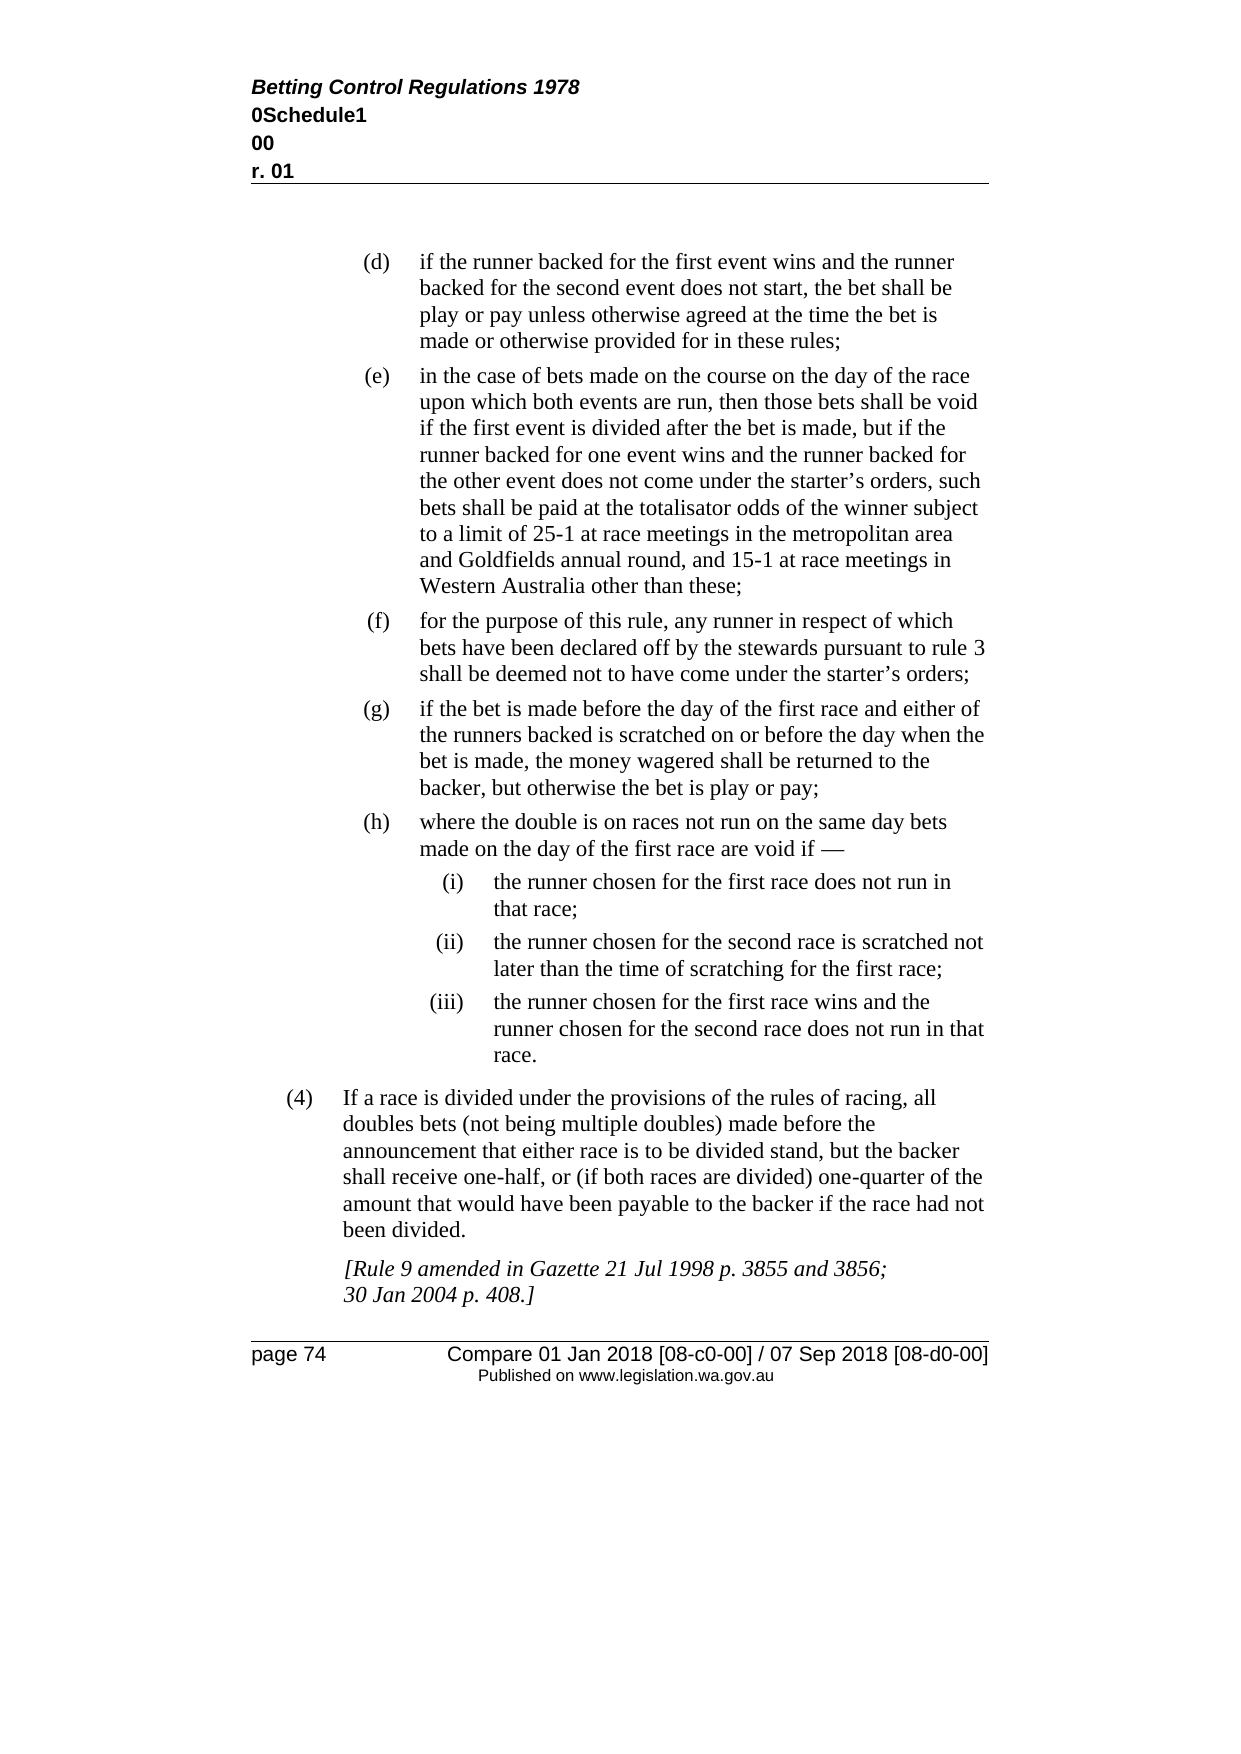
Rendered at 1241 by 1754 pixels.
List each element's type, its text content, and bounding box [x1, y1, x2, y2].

text (i) the runner chosen for the first race does not run in that race; [251, 868, 989, 921]
text (g) if the bet is made before the day of the first race and either of the runners backed is scratched on or before the day when the bet is made, the money wagered shall be returned to the backer, but otherwise the bet is play or pay; [251, 695, 989, 800]
text (iii) the runner chosen for the first race wins and the runner chosen for the second race does not run in that race. [251, 988, 989, 1067]
text (h) where the double is on races not run on the same day bets made on the day of the first race are void if — [251, 808, 989, 861]
text (4) If a race is divided under the provisions of the rules of racing, all doubles bets (not being multiple doubles) made before the announcement that either race is to be divided stand, but the backer shall receive one-half, or (if both races are divided) one-quarter of the amount that would have been payable to the backer if the race had not been divided. [251, 1084, 989, 1242]
text (e) in the case of bets made on the course on the day of the race upon which both events are run, then those bets shall be void if the first event is divided after the bet is made, but if the runner backed for one event wins and the runner backed for the other event does not come under the starter’s orders, such bets shall be paid at the totalisator odds of the winner subject to a limit of 25-1 at race meetings in the metropolitan area and Goldfields annual round, and 15-1 at race meetings in Western Australia other than these; [251, 362, 989, 599]
text (ii) the runner chosen for the second race is scratched not later than the time of scratching for the first race; [251, 928, 989, 981]
text (d) if the runner backed for the first event wins and the runner backed for the second event does not start, the bet shall be play or pay unless otherwise agreed at the time the bet is made or otherwise provided for in these rules; [251, 248, 989, 353]
text (f) for the purpose of this rule, any runner in respect of which bets have been declared off by the stewards pursuant to rule 3 shall be deemed not to have come under the starter’s orders; [251, 607, 989, 686]
text [Rule 9 amended in Gazette 21 Jul 1998 p. 3855 and 3856; 30 Jan 2004 p. 408.] [251, 1255, 989, 1307]
